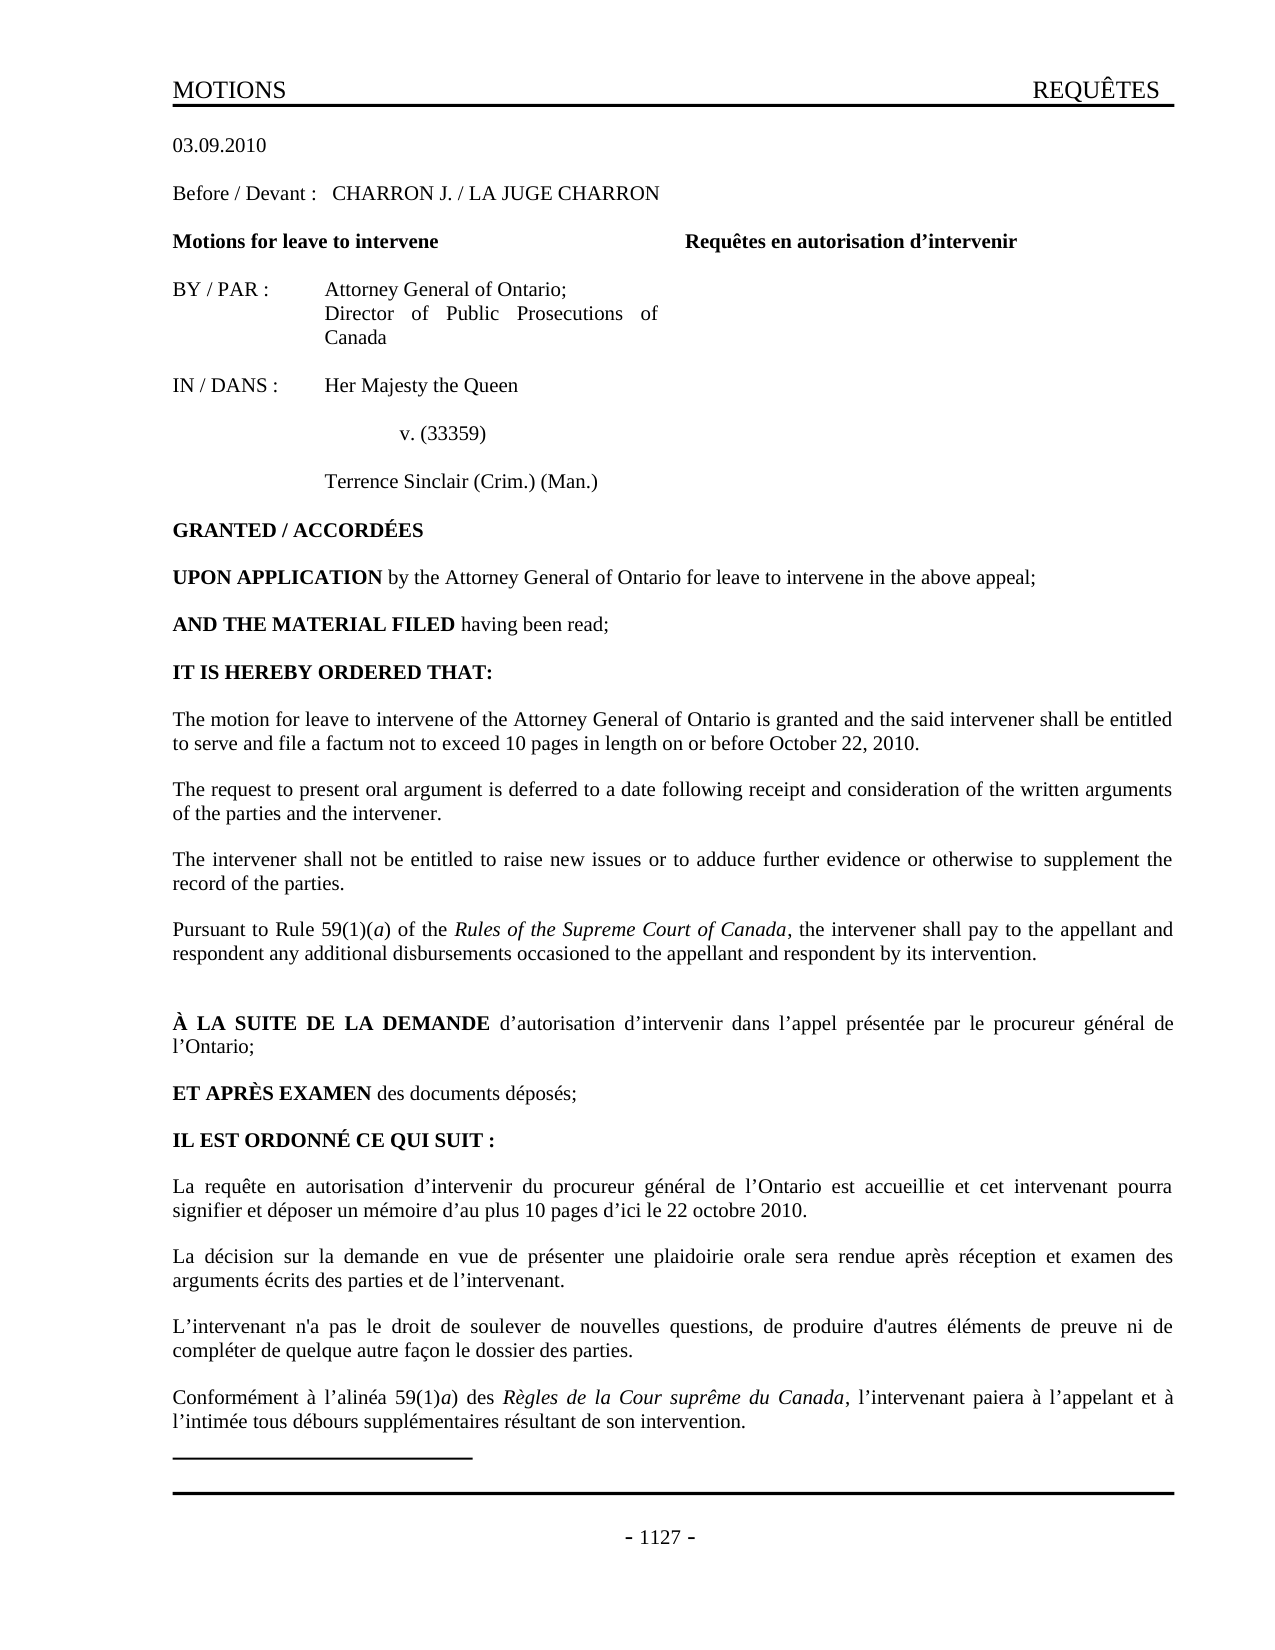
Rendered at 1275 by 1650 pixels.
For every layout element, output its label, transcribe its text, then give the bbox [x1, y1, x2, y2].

table_header Her Majesty the Queen v. (33359) Terrence Sinclair (Crim.) (Man.) [313, 373, 669, 493]
text À LA SUITE DE LA DEMANDE d’autorisation d’intervenir dans l’appel présentée par le procureur général de l’Ontario; [172, 1012, 1174, 1058]
text 03.09.2010 [172, 132, 1174, 157]
table_header Motions for leave to intervene [161, 229, 673, 253]
text The motion for leave to intervene of the Attorney General of Ontario is granted and the said intervener shall be entitled to serve and file a factum not to exceed 10 pages in length on or before October 22, 2010. [172, 708, 1174, 754]
text The intervener shall not be entitled to raise new issues or to adduce further evidence or otherwise to supplement the record of the parties. [172, 848, 1174, 895]
text L’intervenant n'a pas le droit de soulever de nouvelles questions, de produire d'autres éléments de preuve ni de compléter de quelque autre façon le dossier des parties. [172, 1315, 1174, 1362]
text ET APRÈS EXAMEN des documents déposés; [172, 1082, 1174, 1105]
text AND THE MATERIAL FILED having been read; [172, 613, 1174, 636]
text Before / Devant : CHARRON J. / LA JUGE CHARRON [172, 181, 1174, 205]
table_header Requêtes en autorisation d’intervenir [674, 229, 1186, 253]
text Conformément à l’alinéa 59(1)a) des Règles de la Cour suprême du Canada, l’intervenant paiera à l’appelant et à l’intimée tous débours supplémentaires résultant de son intervention. [172, 1385, 1174, 1433]
table_header IN / DANS : [161, 373, 313, 493]
text UPON APPLICATION by the Attorney General of Ontario for leave to intervene in the above appeal; [172, 566, 1174, 589]
text IL EST ORDONNÉ CE QUI SUIT : [172, 1128, 1174, 1152]
text La requête en autorisation d’intervenir du procureur général de l’Ontario est accueillie et cet intervenant pourra signifier et déposer un mémoire d’au plus 10 pages d’ici le 22 octobre 2010. [172, 1175, 1174, 1222]
text The request to present oral argument is deferred to a date following receipt and consideration of the written arguments of the parties and the intervener. [172, 778, 1174, 825]
table_header Attorney General of Ontario; Director of Public Prosecutions of Canada [313, 277, 669, 349]
text IT IS HEREBY ORDERED THAT: [172, 660, 1174, 684]
text La décision sur la demande en vue de présenter une plaidoirie orale sera rendue après réception et examen des arguments écrits des parties et de l’intervenant. [172, 1245, 1174, 1292]
table_header BY / PAR : [161, 277, 313, 349]
text GRANTED / ACCORDÉES [172, 517, 1174, 542]
text Pursuant to Rule 59(1)(a) of the Rules of the Supreme Court of Canada, the intervener shall pay to the appellant and respondent any additional disbursements occasioned to the appellant and respondent by its intervention. [172, 918, 1174, 965]
